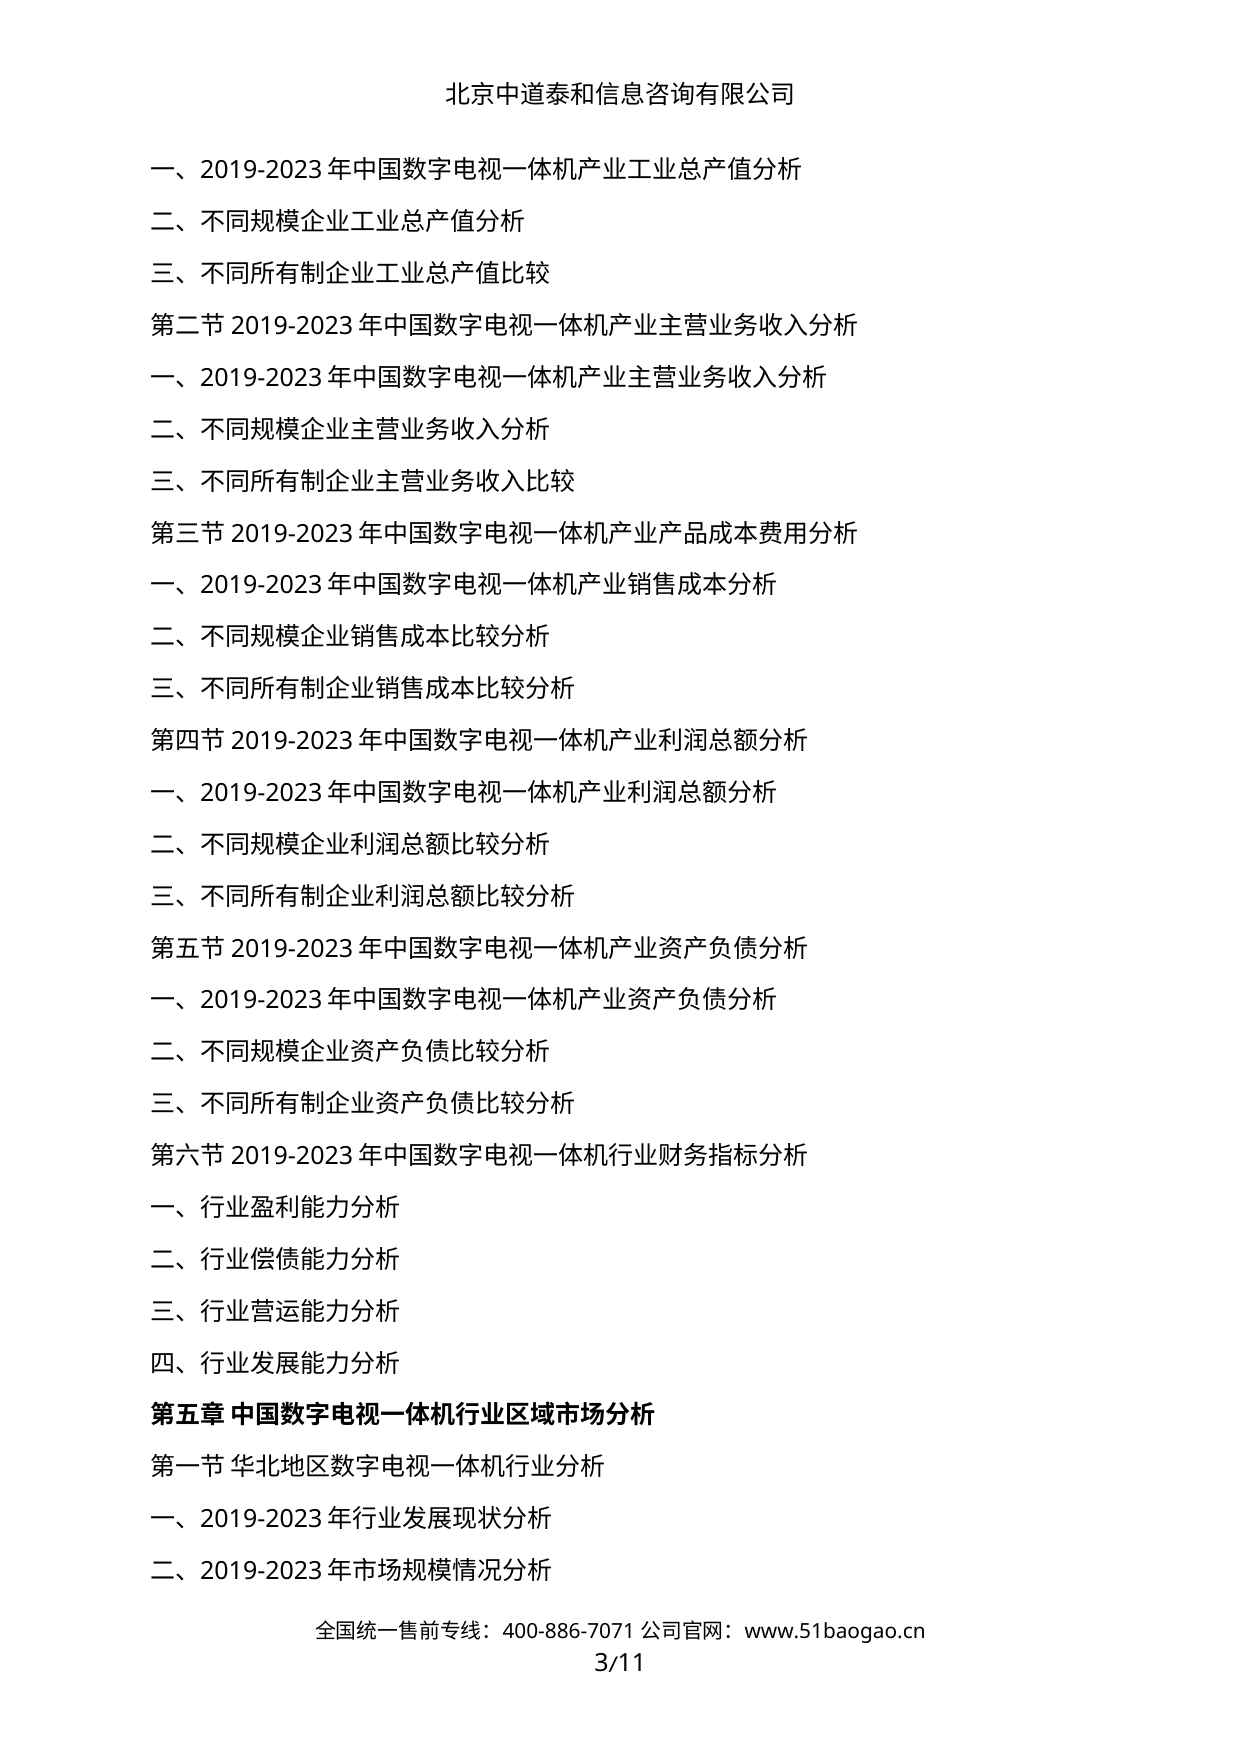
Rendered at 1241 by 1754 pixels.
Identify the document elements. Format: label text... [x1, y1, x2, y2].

text 三、不同所有制企业销售成本比较分析 [150, 669, 1090, 705]
text 一、2019-2023年中国数字电视一体机产业主营业务收入分析 [150, 357, 1090, 394]
text 二、不同规模企业主营业务收入分析 [150, 409, 1090, 446]
text 二、行业偿债能力分析 [150, 1239, 1090, 1276]
text 二、不同规模企业利润总额比较分析 [150, 824, 1090, 861]
text 第一节 华北地区数字电视一体机行业分析 [150, 1447, 1090, 1483]
text 一、行业盈利能力分析 [150, 1187, 1090, 1224]
text 一、2019-2023年中国数字电视一体机产业销售成本分析 [150, 565, 1090, 601]
text 一、2019-2023年中国数字电视一体机产业资产负债分析 [150, 980, 1090, 1016]
text 二、2019-2023年市场规模情况分析 [150, 1551, 1090, 1587]
text 二、不同规模企业资产负债比较分析 [150, 1032, 1090, 1068]
text 第五节 2019-2023年中国数字电视一体机产业资产负债分析 [150, 928, 1090, 964]
text 第二节 2019-2023年中国数字电视一体机产业主营业务收入分析 [150, 306, 1090, 342]
text 三、不同所有制企业主营业务收入比较 [150, 461, 1090, 497]
text 第五章 中国数字电视一体机行业区域市场分析 [150, 1395, 1090, 1431]
text 三、不同所有制企业资产负债比较分析 [150, 1084, 1090, 1120]
text 四、行业发展能力分析 [150, 1343, 1090, 1379]
text 二、不同规模企业工业总产值分析 [150, 202, 1090, 238]
text 第四节 2019-2023年中国数字电视一体机产业利润总额分析 [150, 721, 1090, 757]
text 三、不同所有制企业利润总额比较分析 [150, 876, 1090, 912]
text 二、不同规模企业销售成本比较分析 [150, 617, 1090, 653]
text 一、2019-2023年中国数字电视一体机产业利润总额分析 [150, 772, 1090, 809]
text 第三节 2019-2023年中国数字电视一体机产业产品成本费用分析 [150, 513, 1090, 549]
text 三、不同所有制企业工业总产值比较 [150, 254, 1090, 290]
text 三、行业营运能力分析 [150, 1291, 1090, 1327]
text 一、2019-2023年中国数字电视一体机产业工业总产值分析 [150, 150, 1090, 186]
text 一、2019-2023年行业发展现状分析 [150, 1499, 1090, 1535]
text 第六节 2019-2023年中国数字电视一体机行业财务指标分析 [150, 1136, 1090, 1172]
